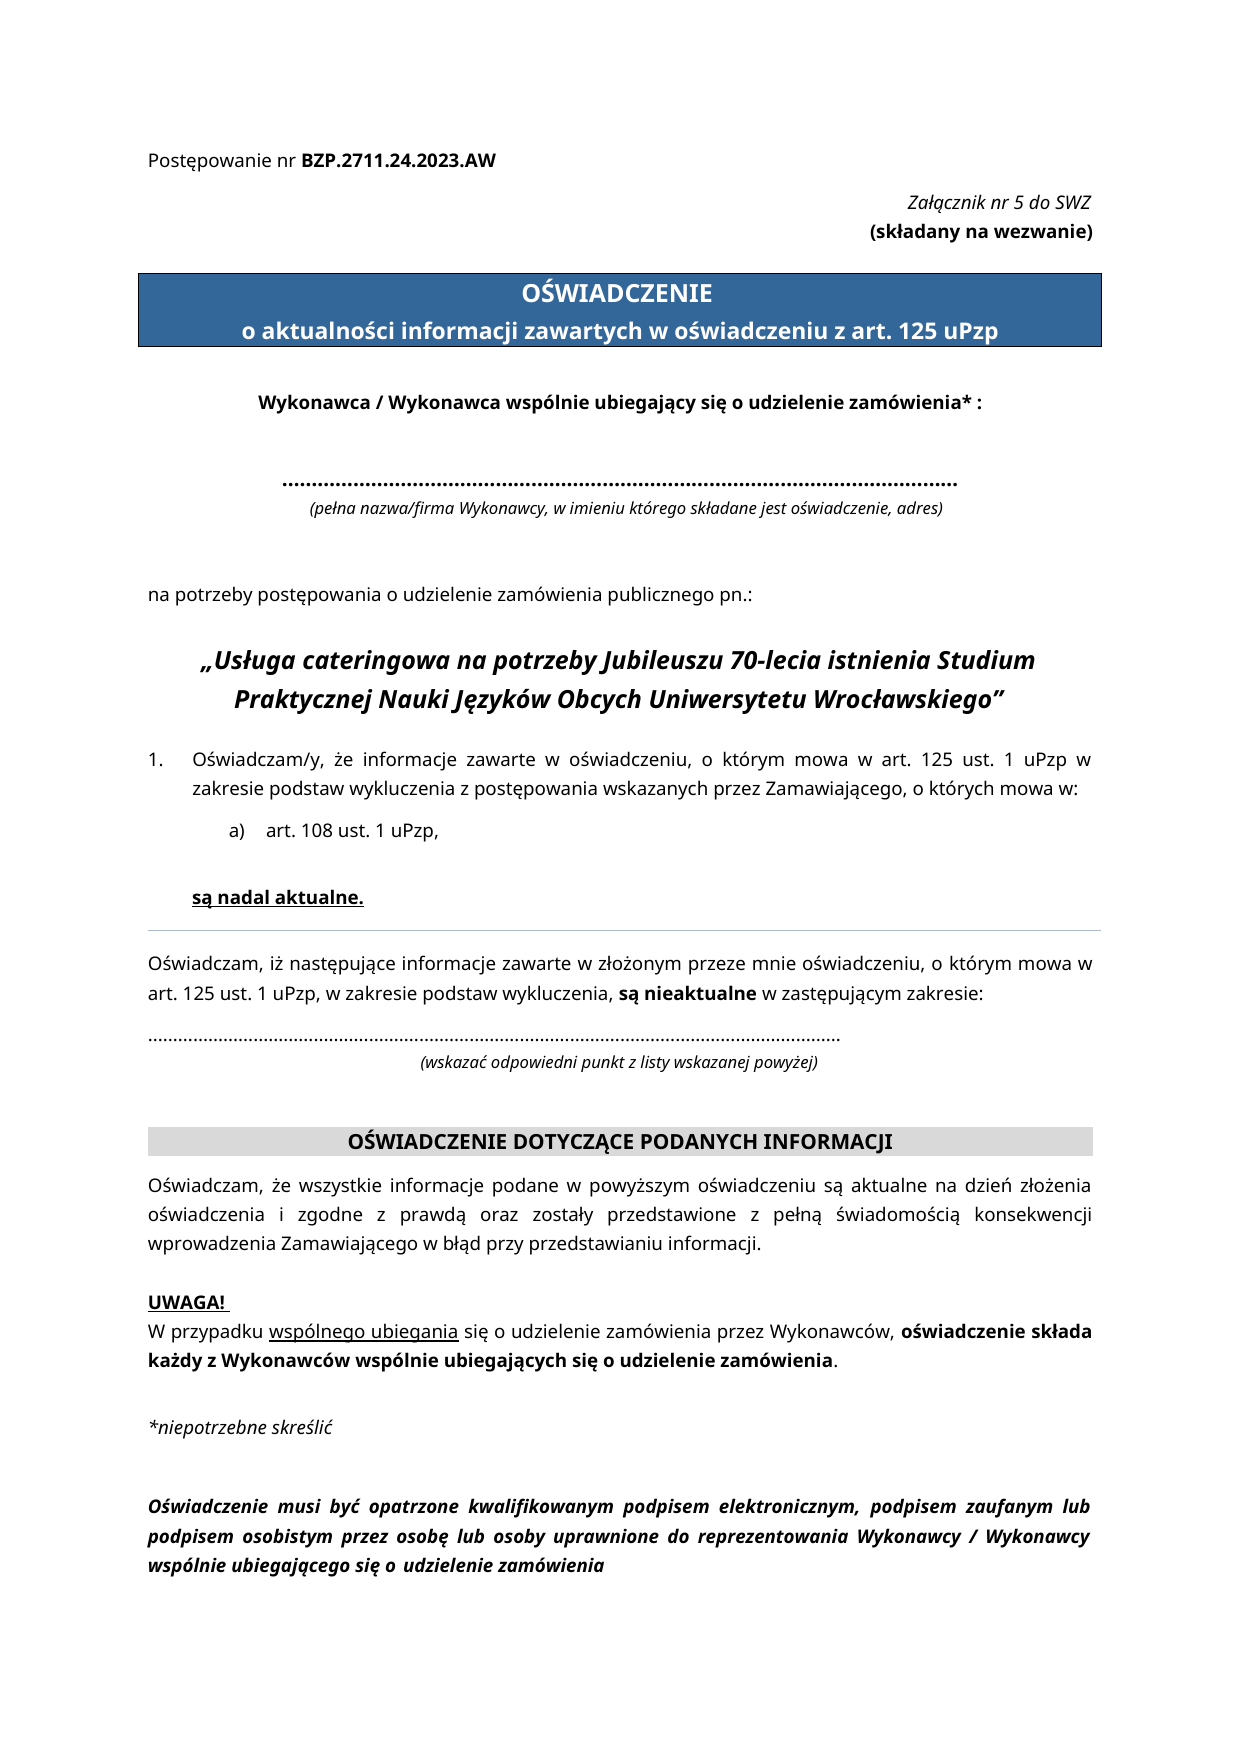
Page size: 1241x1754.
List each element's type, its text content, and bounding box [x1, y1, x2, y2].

text na potrzeby postępowania o udzielenie zamówienia publicznego pn.: [148, 581, 1093, 606]
text (składany na wezwanie) [591, 219, 1093, 244]
text Wykonawca / Wykonawca wspólnie ubiegający się o udzielenie zamówienia* : [148, 389, 1093, 415]
text Oświadczenie musi być opatrzone kwalifikowanym podpisem elektronicznym, podpisem zaufanym lub podpisem osobistym przez osobę lub osoby uprawnione do reprezentowania Wykonawcy / Wykonawcy wspólnie ubiegającego się o udzielenie zamówienia [148, 1494, 1093, 1578]
text *niepotrzebne skreślić [148, 1414, 1093, 1440]
text Oświadczam, że wszystkie informacje podane w powyższym oświadczeniu są aktualne na dzień złożenia oświadczenia i zgodne z prawdą oraz zostały przedstawione z pełną świadomością konsekwencji wprowadzenia Zamawiającego w błąd przy przedstawianiu informacji. [148, 1172, 1093, 1256]
text Oświadczam, iż następujące informacje zawarte w złożonym przeze mnie oświadczeniu, o którym mowa w art. 125 ust. 1 uPzp, w zakresie podstaw wykluczenia, są nieaktualne w zastępującym zakresie: [148, 951, 1093, 1006]
text Załącznik nr 5 do SWZ [764, 189, 1093, 215]
text W przypadku wspólnego ubiegania się o udzielenie zamówienia przez Wykonawców, oświadczenie składa każdy z Wykonawców wspólnie ubiegających się o udzielenie zamówienia. [148, 1318, 1093, 1373]
text „Usługa cateringowa na potrzeby Jubileuszu 70-lecia istnienia Studium Praktycznej Nauki Języków Obcych Uniwersytetu Wrocławskiego” [148, 643, 1093, 716]
text UWAGA! [148, 1289, 1093, 1315]
list Oświadczam/y, że informacje zawarte w oświadczeniu, o którym mowa w art. 125 ust. 1 uPzp w zakresie podstaw wykluczenia z postępowania wskazanych przez Zamawiającego, o których mowa w: [148, 746, 1093, 801]
text są nadal aktualne. [192, 884, 1093, 909]
text (pełna nazwa/firma Wykonawcy, w imieniu którego składane jest oświadczenie, adres) [148, 496, 1107, 519]
text (wskazać odpowiedni punkt z listy wskazanej powyżej) [148, 1051, 1093, 1074]
text OŚWIADCZENIE DOTYCZĄCE PODANYCH INFORMACJI [148, 1127, 1093, 1156]
text …………………………………………………………………………………………………… [148, 464, 1093, 492]
list art. 108 ust. 1 uPzp, [228, 817, 1093, 843]
text Postępowanie nr BZP.2711.24.2023.AW [148, 148, 1093, 173]
text .......................................................................................................................................... [148, 1022, 1093, 1047]
subtitle OŚWIADCZENIE o aktualności informacji zawartych w oświadczeniu z art. 125 uPzp [139, 274, 1101, 346]
